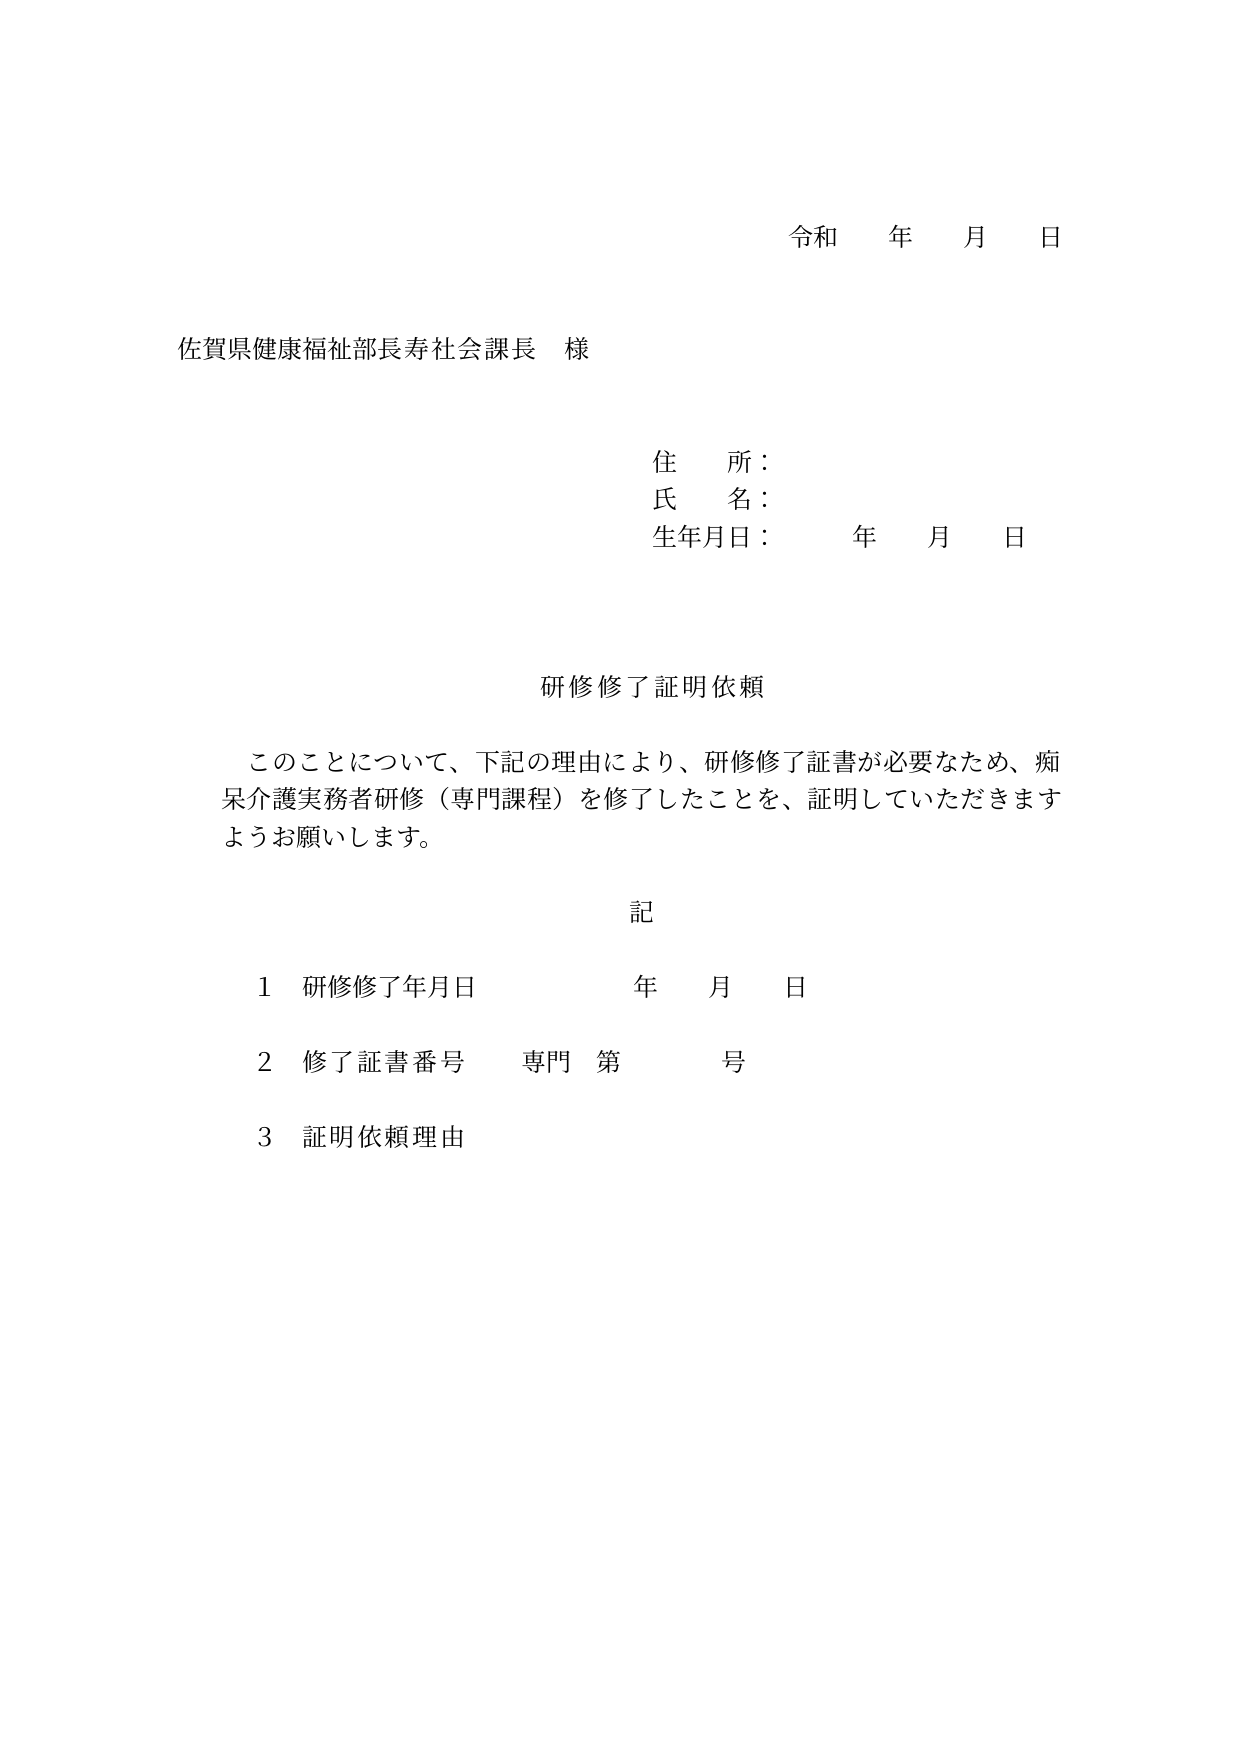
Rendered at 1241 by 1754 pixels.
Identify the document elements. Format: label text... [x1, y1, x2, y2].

text 生年月日： 年 月 日 [177, 517, 1063, 554]
text 住 所： [177, 442, 1063, 479]
text このことについて、下記の理由により、研修修了証書が必要なため、痴呆介護実務者研修（専門課程）を修了したことを、証明していただきますようお願いします。 [221, 742, 1063, 854]
text ２ 修了証書番号 専門 第 号 [177, 1042, 1063, 1079]
text ３ 証明依頼理由 [177, 1117, 1063, 1154]
text 研修修了証明依頼 [177, 667, 1063, 704]
text 記 [221, 892, 1063, 929]
text 氏 名： [177, 479, 1063, 517]
text 令和 年 月 日 [177, 217, 1063, 254]
text １ 研修修了年月日 年 月 日 [177, 967, 1063, 1004]
text 佐賀県健康福祉部長寿社会課長 様 [177, 329, 1063, 367]
